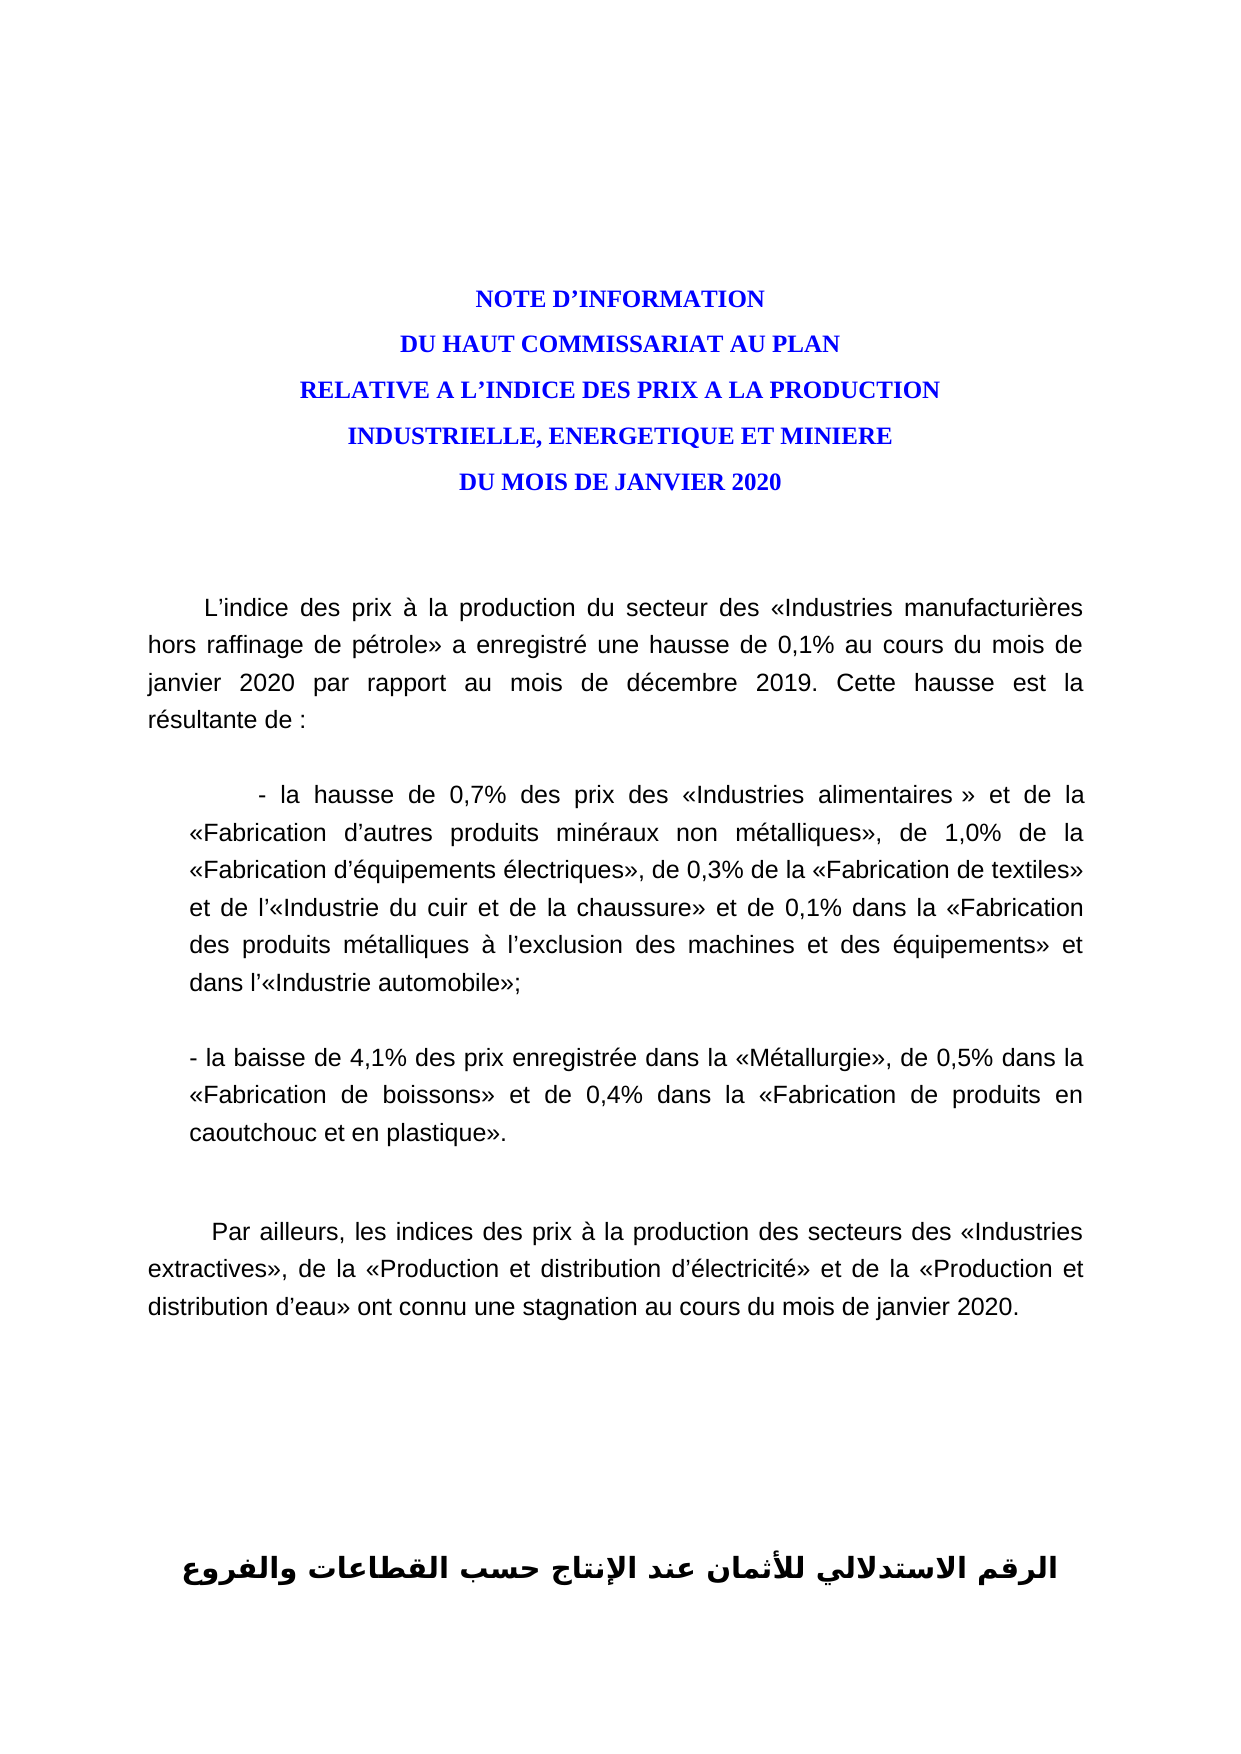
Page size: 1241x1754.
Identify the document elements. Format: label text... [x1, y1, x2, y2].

subtitle INDUSTRIELLE, ENERGETIQUE ET MINIERE [148, 408, 1093, 454]
subtitle RELATIVE A L’INDICE DES PRIX A LA PRODUCTION [148, 362, 1093, 408]
subtitle DU HAUT COMMISSARIAT AU PLAN [148, 316, 1093, 362]
subtitle DU MOIS DE JANVIER 2020 [148, 454, 1093, 499]
text L’indice des prix à la production du secteur des «Industries manufacturières hors raffinage de pétrole» a enregistré une hausse de 0,1% au cours du mois de janvier 2020 par rapport au mois de décembre 2019. Cette hausse est la résultante de : [148, 586, 1085, 736]
list - la hausse de 0,7% des prix des «Industries alimentaires » et de la «Fabrication d’autres produits minéraux non métalliques», de 1,0% de la «Fabrication d’équipements électriques», de 0,3% de la «Fabrication de textiles» et de l’«Industrie du cuir et de la chaussure» et de 0,1% dans la «Fabrication des produits métalliques à l’exclusion des machines et des équipements» et dans l’«Industrie automobile»; [189, 773, 1085, 998]
subtitle NOTE D’INFORMATION [148, 270, 1093, 316]
text Par ailleurs, les indices des prix à la production des secteurs des «Industries extractives», de la «Production et distribution d’électricité» et de la «Production et distribution d’eau» ont connu une stagnation au cours du mois de janvier 2020. [148, 1210, 1085, 1322]
text الرقم الاستدلالي للأثمان عند الإنتاج حسب القطاعات والفروع [148, 1551, 1093, 1585]
list - la baisse de 4,1% des prix enregistrée dans la «Métallurgie», de 0,5% dans la «Fabrication de boissons» et de 0,4% dans la «Fabrication de produits en caoutchouc et en plastique». [189, 1036, 1085, 1148]
